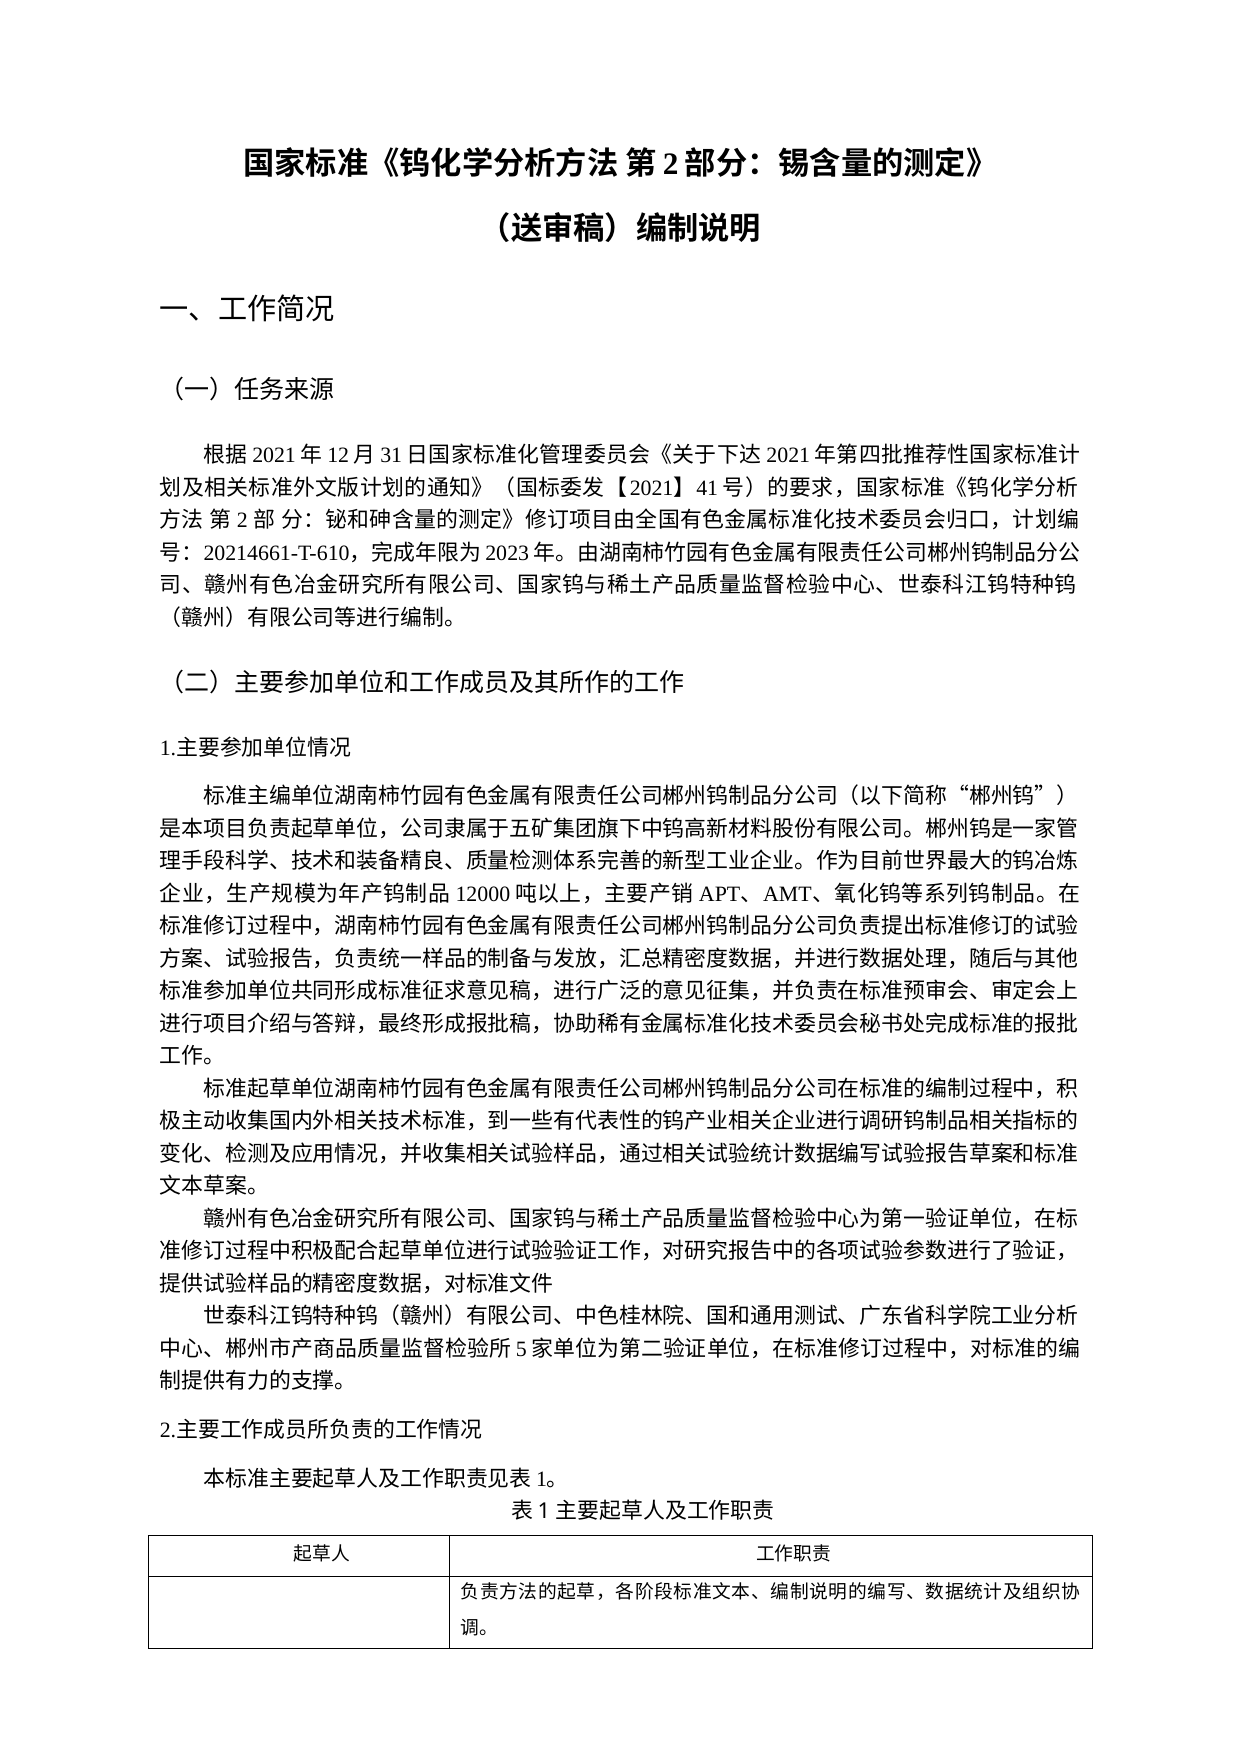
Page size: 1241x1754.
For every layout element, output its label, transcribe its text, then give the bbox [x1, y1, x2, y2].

table_cell [149, 1577, 449, 1648]
text 本标准主要起草人及工作职责见表1。 [159, 1460, 1081, 1493]
text 世泰科江钨特种钨（赣州）有限公司、中色桂林院、国和通用测试、广东省科学院工业分析中心、郴州市产商品质量监督检验所5家单位为第二验证单位，在标准修订过程中，对标准的编制提供有力的支撑。 [159, 1298, 1081, 1395]
text （一）任务来源 [159, 355, 1081, 420]
text 标准起草单位湖南柿竹园有色金属有限责任公司郴州钨制品分公司在标准的编制过程中，积极主动收集国内外相关技术标准，到一些有代表性的钨产业相关企业进行调研钨制品相关指标的变化、检测及应用情况，并收集相关试验样品，通过相关试验统计数据编写试验报告草案和标准文本草案。 [159, 1070, 1081, 1200]
text 2.主要工作成员所负责的工作情况 [159, 1412, 1081, 1444]
text （送审稿）编制说明 [159, 193, 1081, 258]
table_header 工作职责 [450, 1536, 1092, 1576]
text 标准主编单位湖南柿竹园有色金属有限责任公司郴州钨制品分公司（以下简称“郴州钨”）是本项目负责起草单位，公司隶属于五矿集团旗下中钨高新材料股份有限公司。郴州钨是一家管理手段科学、技术和装备精良、质量检测体系完善的新型工业企业。作为目前世界最大的钨冶炼企业，生产规模为年产钨制品12000吨以上，主要产销APT、AMT、氧化钨等系列钨制品。在标准修订过程中，湖南柿竹园有色金属有限责任公司郴州钨制品分公司负责提出标准修订的试验方案、试验报告，负责统一样品的制备与发放，汇总精密度数据，并进行数据处理，随后与其他标准参加单位共同形成标准征求意见稿，进行广泛的意见征集，并负责在标准预审会、审定会上进行项目介绍与答辩，最终形成报批稿，协助稀有金属标准化技术委员会秘书处完成标准的报批工作。 [159, 778, 1081, 1070]
text （二）主要参加单位和工作成员及其所作的工作 [159, 648, 1081, 713]
table_header 起草人 [149, 1536, 449, 1576]
text 根据2021年12月31日国家标准化管理委员会《关于下达2021年第四批推荐性国家标准计划及相关标准外文版计划的通知》（国标委发【2021】41号）的要求，国家标准《钨化学分析方法 第 2 部 分：铋和砷含量的测定》修订项目由全国有色金属标准化技术委员会归口，计划编号：20214661-T-610，完成年限为2023年。由湖南柿竹园有色金属有限责任公司郴州钨制品分公司、赣州有色冶金研究所有限公司、国家钨与稀土产品质量监督检验中心、世泰科江钨特种钨（赣州）有限公司等进行编制。 [159, 437, 1081, 632]
text 1.主要参加单位情况 [159, 729, 1081, 762]
table_cell 负责方法的起草，各阶段标准文本、编制说明的编写、数据统计及组织协调。 [450, 1577, 1092, 1648]
text 表1 主要起草人及工作职责 [159, 1493, 1081, 1525]
text 一、工作简况 [159, 274, 1081, 339]
text 国家标准《钨化学分析方法 第2部分：锡含量的测定》 [159, 128, 1081, 193]
text 赣州有色冶金研究所有限公司、国家钨与稀土产品质量监督检验中心为第一验证单位，在标准修订过程中积极配合起草单位进行试验验证工作，对研究报告中的各项试验参数进行了验证，提供试验样品的精密度数据，对标准文件 [159, 1200, 1081, 1298]
